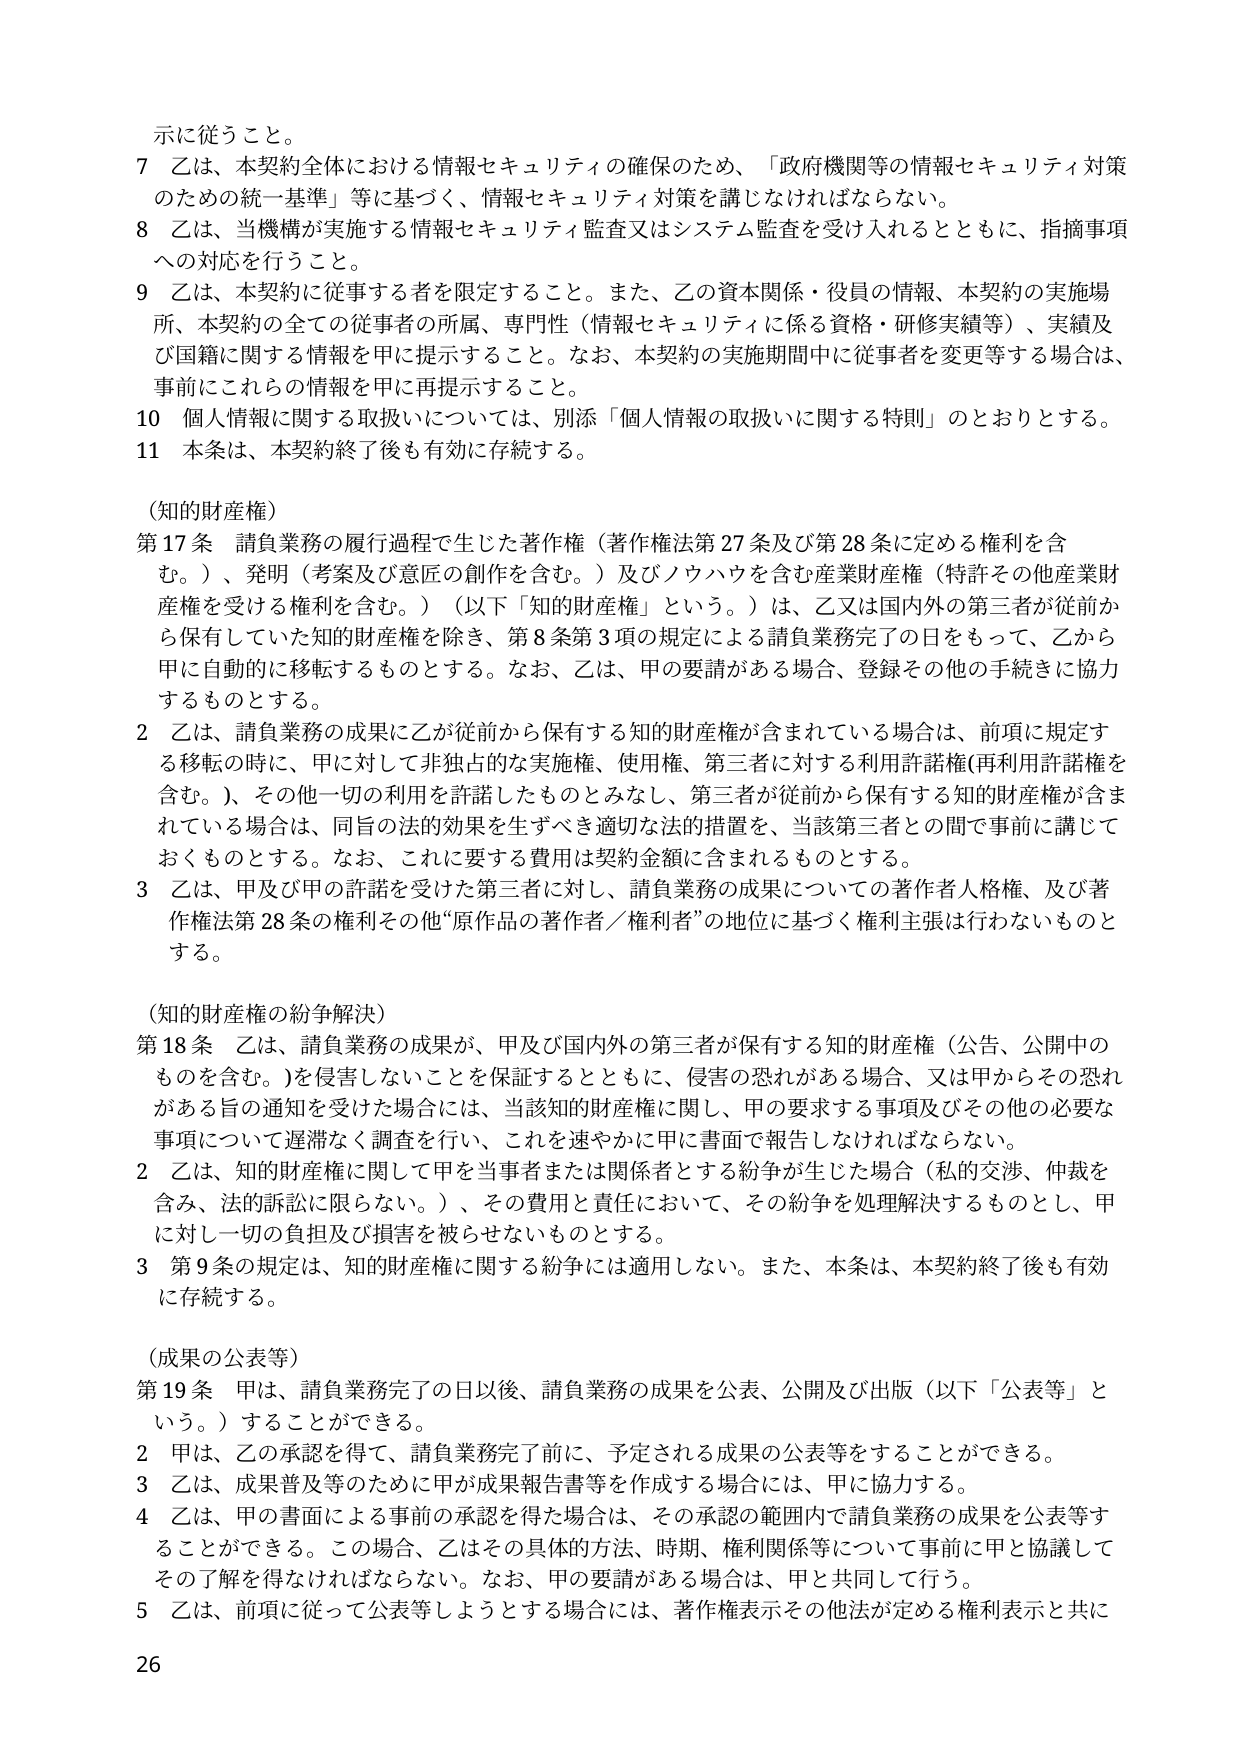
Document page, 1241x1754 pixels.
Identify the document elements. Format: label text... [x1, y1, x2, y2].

text 9 乙は、本契約に従事する者を限定すること。また、乙の資本関係・役員の情報、本契約の実施場所、本契約の全ての従事者の所属、専門性（情報セキュリティに係る資格・研修実績等）、実績及び国籍に関する情報を甲に提示すること。なお、本契約の実施期間中に従事者を変更等する場合は、事前にこれらの情報を甲に再提示すること。 [136, 276, 1131, 402]
text 第17条 請負業務の履行過程で生じた著作権（著作権法第27条及び第28条に定める権利を含む。）、発明（考案及び意匠の創作を含む。）及びノウハウを含む産業財産権（特許その他産業財産権を受ける権利を含む。）（以下「知的財産権」という。）は、乙又は国内外の第三者が従前から保有していた知的財産権を除き、第8条第3項の規定による請負業務完了の日をもって、乙から甲に自動的に移転するものとする。なお、乙は、甲の要請がある場合、登録その他の手続きに協力するものとする。 [136, 526, 1131, 715]
text 3 乙は、甲及び甲の許諾を受けた第三者に対し、請負業務の成果についての著作者人格権、及び著作権法第28条の権利その他“原作品の著作者／権利者”の地位に基づく権利主張は行わないものとする。 [136, 872, 1131, 967]
text 11 本条は、本契約終了後も有効に存続する。 [136, 433, 1131, 465]
text 3 乙は、成果普及等のために甲が成果報告書等を作成する場合には、甲に協力する。 [136, 1468, 1131, 1499]
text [136, 1594, 1131, 1625]
text 第18条 乙は、請負業務の成果が、甲及び国内外の第三者が保有する知的財産権（公告、公開中のものを含む。)を侵害しないことを保証するとともに、侵害の恐れがある場合、又は甲からその恐れがある旨の通知を受けた場合には、当該知的財産権に関し、甲の要求する事項及びその他の必要な事項について遅滞なく調査を行い、これを速やかに甲に書面で報告しなければならない。 [136, 1028, 1131, 1154]
text 3 第9条の規定は、知的財産権に関する紛争には適用しない。また、本条は、本契約終了後も有効に存続する。 [136, 1249, 1131, 1312]
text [136, 118, 1131, 149]
text （知的財産権の紛争解決） [136, 997, 1131, 1028]
text 4 乙は、甲の書面による事前の承認を得た場合は、その承認の範囲内で請負業務の成果を公表等することができる。この場合、乙はその具体的方法、時期、権利関係等について事前に甲と協議してその了解を得なければならない。なお、甲の要請がある場合は、甲と共同して行う。 [136, 1499, 1131, 1594]
text （成果の公表等） [136, 1342, 1131, 1373]
text （知的財産権） [136, 494, 1131, 526]
text 8 乙は、当機構が実施する情報セキュリティ監査又はシステム監査を受け入れるとともに、指摘事項への対応を行うこと。 [136, 213, 1131, 276]
text 2 乙は、知的財産権に関して甲を当事者または関係者とする紛争が生じた場合（私的交渉、仲裁を含み、法的訴訟に限らない。）、その費用と責任において、その紛争を処理解決するものとし、甲に対し一切の負担及び損害を被らせないものとする。 [136, 1154, 1131, 1249]
text 2 甲は、乙の承認を得て、請負業務完了前に、予定される成果の公表等をすることができる。 [136, 1436, 1131, 1468]
text 10 個人情報に関する取扱いについては、別添「個人情報の取扱いに関する特則」のとおりとする。 [136, 402, 1131, 433]
text 2 乙は、請負業務の成果に乙が従前から保有する知的財産権が含まれている場合は、前項に規定する移転の時に、甲に対して非独占的な実施権、使用権、第三者に対する利用許諾権(再利用許諾権を含む。)、その他一切の利用を許諾したものとみなし、第三者が従前から保有する知的財産権が含まれている場合は、同旨の法的効果を生ずべき適切な法的措置を、当該第三者との間で事前に講じておくものとする。なお、これに要する費用は契約金額に含まれるものとする。 [136, 715, 1131, 872]
text 7 乙は、本契約全体における情報セキュリティの確保のため、「政府機関等の情報セキュリティ対策のための統一基準」等に基づく、情報セキュリティ対策を講じなければならない。 [136, 149, 1131, 213]
text 第19条 甲は、請負業務完了の日以後、請負業務の成果を公表、公開及び出版（以下「公表等」という。）することができる。 [136, 1373, 1131, 1436]
